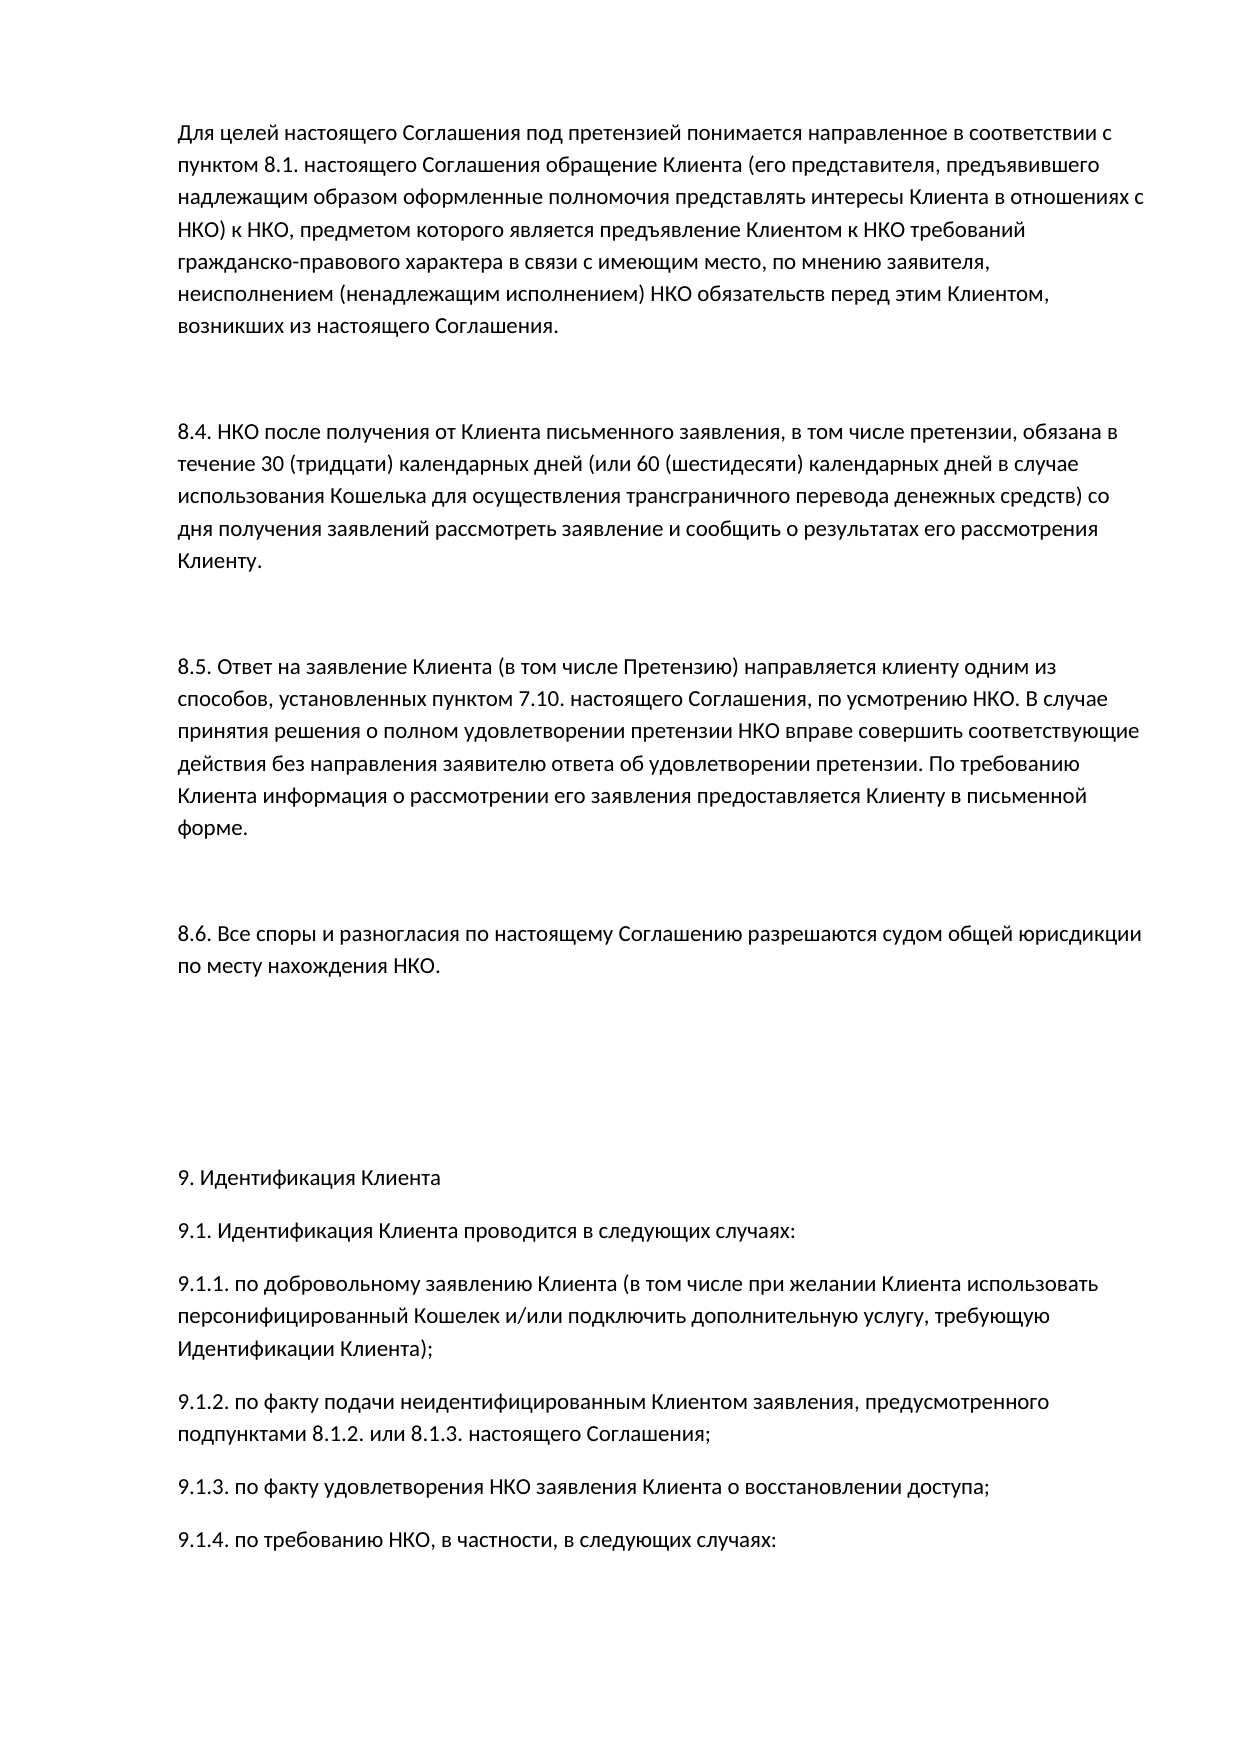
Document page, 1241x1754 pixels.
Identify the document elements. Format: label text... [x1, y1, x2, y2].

text 9. Идентификация Клиента [177, 1163, 1152, 1191]
text Для целей настоящего Соглашения под претензией понимается направленное в соответствии с пунктом 8.1. настоящего Соглашения обращение Клиента (его представителя, предъявившего надлежащим образом оформленные полномочия представлять интересы Клиента в отношениях с НКО) к НКО, предметом которого является предъявление Клиентом к НКО требований гражданско-правового характера в связи с имеющим место, по мнению заявителя, неисполнением (ненадлежащим исполнением) НКО обязательств перед этим Клиентом, возникших из настоящего Соглашения. [177, 118, 1152, 339]
text 8.6. Все споры и разногласия по настоящему Соглашению разрешаются судом общей юрисдикции по месту нахождения НКО. [177, 919, 1152, 979]
text 9.1.2. по факту подачи неидентифицированным Клиентом заявления, предусмотренного подпунктами 8.1.2. или 8.1.3. настоящего Соглашения; [177, 1387, 1152, 1447]
text 9.1.3. по факту удовлетворения НКО заявления Клиента о восстановлении доступа; [177, 1472, 1152, 1500]
text 8.4. НКО после получения от Клиента письменного заявления, в том числе претензии, обязана в течение 30 (тридцати) календарных дней (или 60 (шестидесяти) календарных дней в случае использования Кошелька для осуществления трансграничного перевода денежных средств) со дня получения заявлений рассмотреть заявление и сообщить о результатах его рассмотрения Клиенту. [177, 417, 1152, 574]
text 8.5. Ответ на заявление Клиента (в том числе Претензию) направляется клиенту одним из способов, установленных пунктом 7.10. настоящего Соглашения, по усмотрению НКО. В случае принятия решения о полном удовлетворении претензии НКО вправе совершить соответствующие действия без направления заявителю ответа об удовлетворении претензии. По требованию Клиента информация о рассмотрении его заявления предоставляется Клиенту в письменной форме. [177, 652, 1152, 841]
text 9.1.4. по требованию НКО, в частности, в следующих случаях: [177, 1525, 1152, 1553]
text 9.1. Идентификация Клиента проводится в следующих случаях: [177, 1216, 1152, 1244]
text 9.1.1. по добровольному заявлению Клиента (в том числе при желании Клиента использовать персонифицированный Кошелек и/или подключить дополнительную услугу, требующую Идентификации Клиента); [177, 1269, 1152, 1362]
